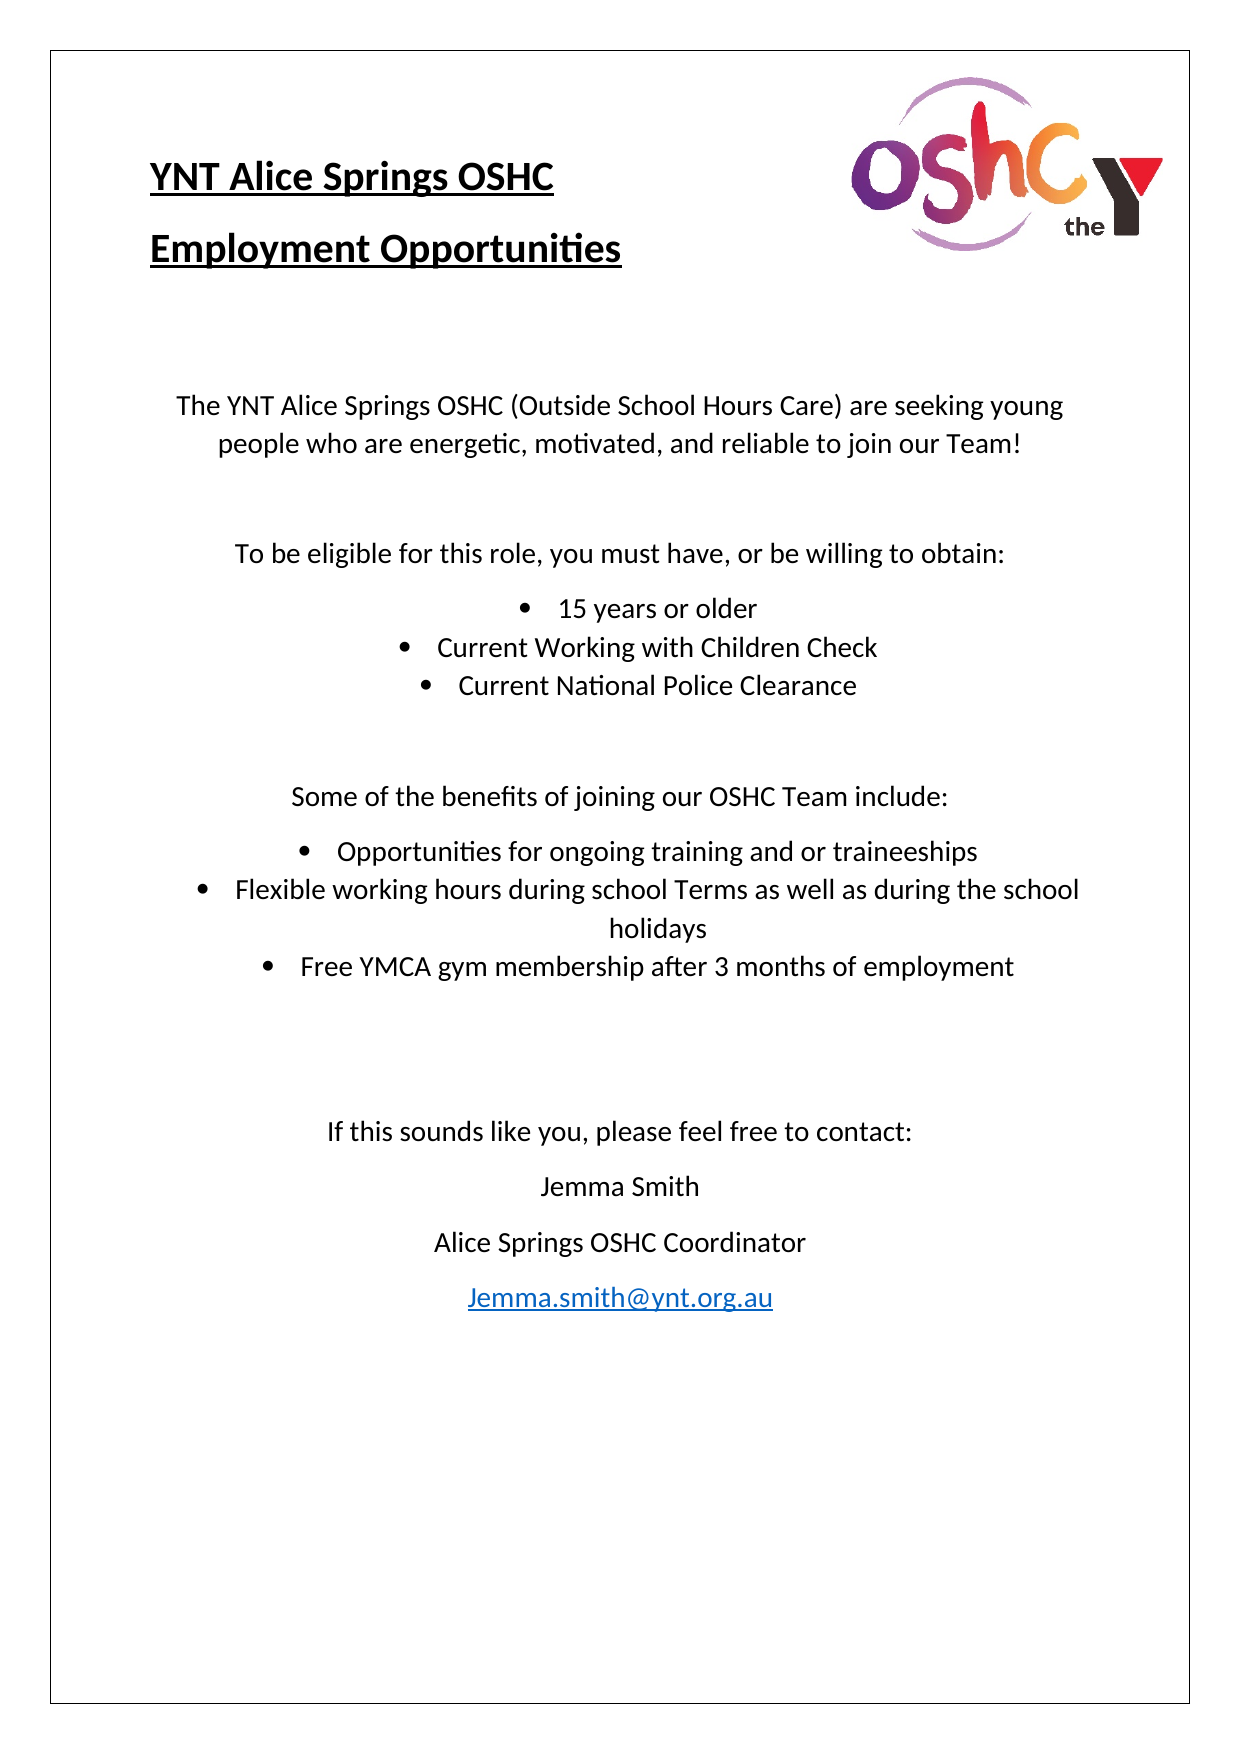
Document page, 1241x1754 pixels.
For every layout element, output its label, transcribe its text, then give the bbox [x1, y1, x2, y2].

text Jemma Smith [150, 1168, 1090, 1204]
text Alice Springs OSHC Coordinator [150, 1224, 1090, 1259]
list Opportunities for ongoing training and or traineeships [187, 833, 1090, 868]
text If this sounds like you, please feel free to contact: [150, 1113, 1090, 1149]
list Current National Police Clearance [187, 667, 1090, 703]
text The YNT Alice Springs OSHC (Outside School Hours Care) are seeking young people who are energetic, motivated, and reliable to join our Team! [150, 387, 1090, 461]
list Flexible working hours during school Terms as well as during the school holidays [187, 871, 1090, 945]
picture [851, 77, 1163, 251]
text Some of the benefits of joining our OSHC Team include: [150, 778, 1090, 813]
text To be eligible for this role, you must have, or be willing to obtain: [150, 536, 1090, 571]
text YNT Alice Springs OSHC [150, 150, 1090, 201]
text Employment Opportunities [150, 222, 1090, 272]
list 15 years or older [187, 591, 1090, 626]
text Jemma.smith@ynt.org.au [150, 1279, 1090, 1314]
list Free YMCA gym membership after 3 months of employment [187, 948, 1090, 984]
list Current Working with Children Check [187, 629, 1090, 665]
